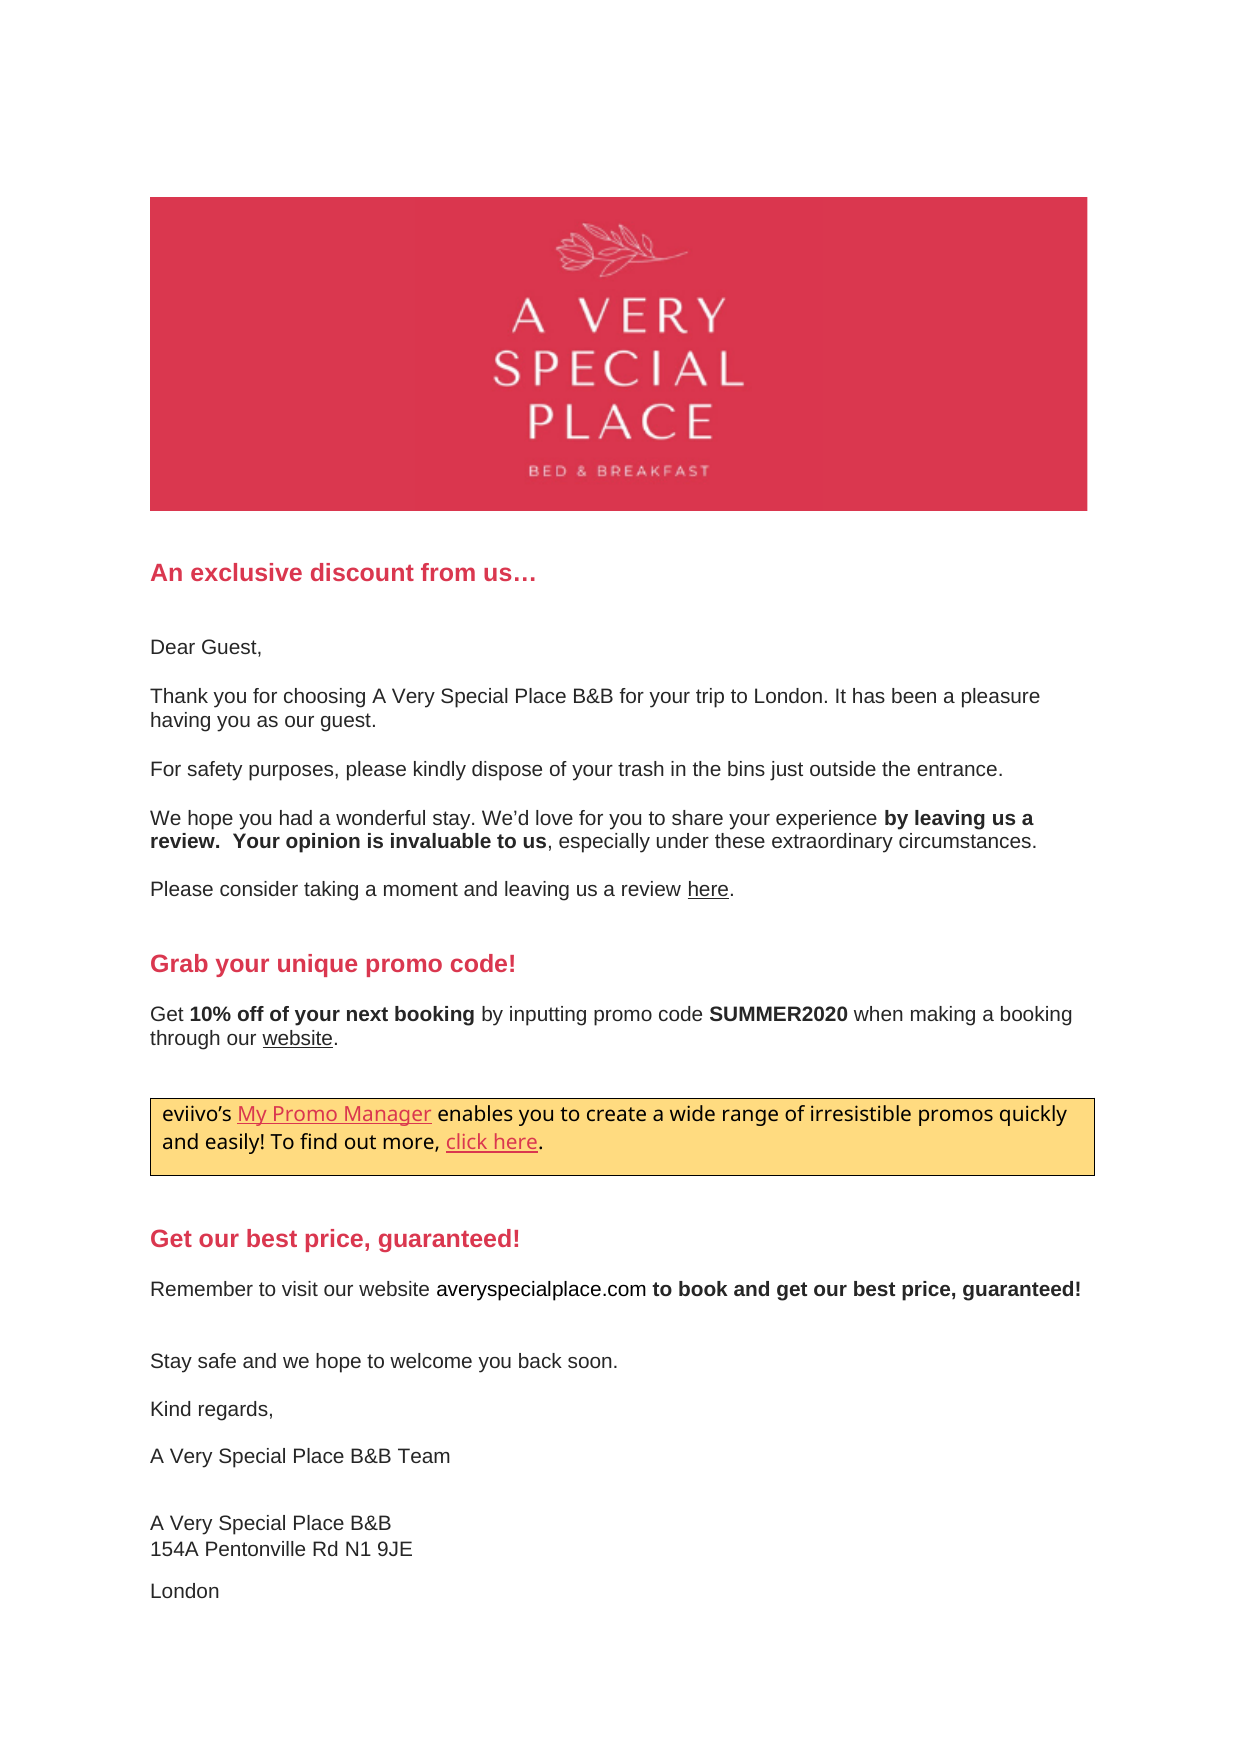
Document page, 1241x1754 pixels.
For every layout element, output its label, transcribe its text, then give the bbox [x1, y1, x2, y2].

text Get 10% off of your next booking by inputting promo code SUMMER2020 when making a booking through our website. [150, 1002, 1090, 1050]
text Thank you for choosing A Very Special Place B&B for your trip to London. It has been a pleasure having you as our guest. [150, 683, 1090, 731]
text London [150, 1579, 1090, 1603]
text Stay safe and we hope to welcome you back soon. [150, 1348, 1090, 1372]
text Grab your unique promo code! [150, 949, 1090, 978]
table_header eviivo’s My Promo Manager enables you to create a wide range of irresistible promos quickly and easily! To find out more, click here. [151, 1099, 1094, 1175]
text Please consider taking a moment and leaving us a review here. [150, 877, 1090, 901]
text A Very Special Place B&B 154A Pentonville Rd N1 9JE [150, 1511, 1090, 1561]
text Get our best price, guaranteed! [150, 1224, 1090, 1253]
text For safety purposes, please kindly dispose of your trash in the bins just outside the entrance. [150, 756, 1090, 780]
text Dear Guest, [150, 634, 1090, 658]
text We hope you had a wonderful stay. We’d love for you to share your experience by leaving us a review. Your opinion is invaluable to us, especially under these extraordinary circumstances. [150, 805, 1090, 853]
text Kind regards, [150, 1396, 1090, 1420]
text A Very Special Place B&B Team [150, 1444, 1090, 1468]
picture [150, 197, 1088, 511]
text An exclusive discount from us… [150, 558, 1090, 587]
text Remember to visit our website averyspecialplace.com to book and get our best price, guaranteed! [150, 1277, 1090, 1301]
